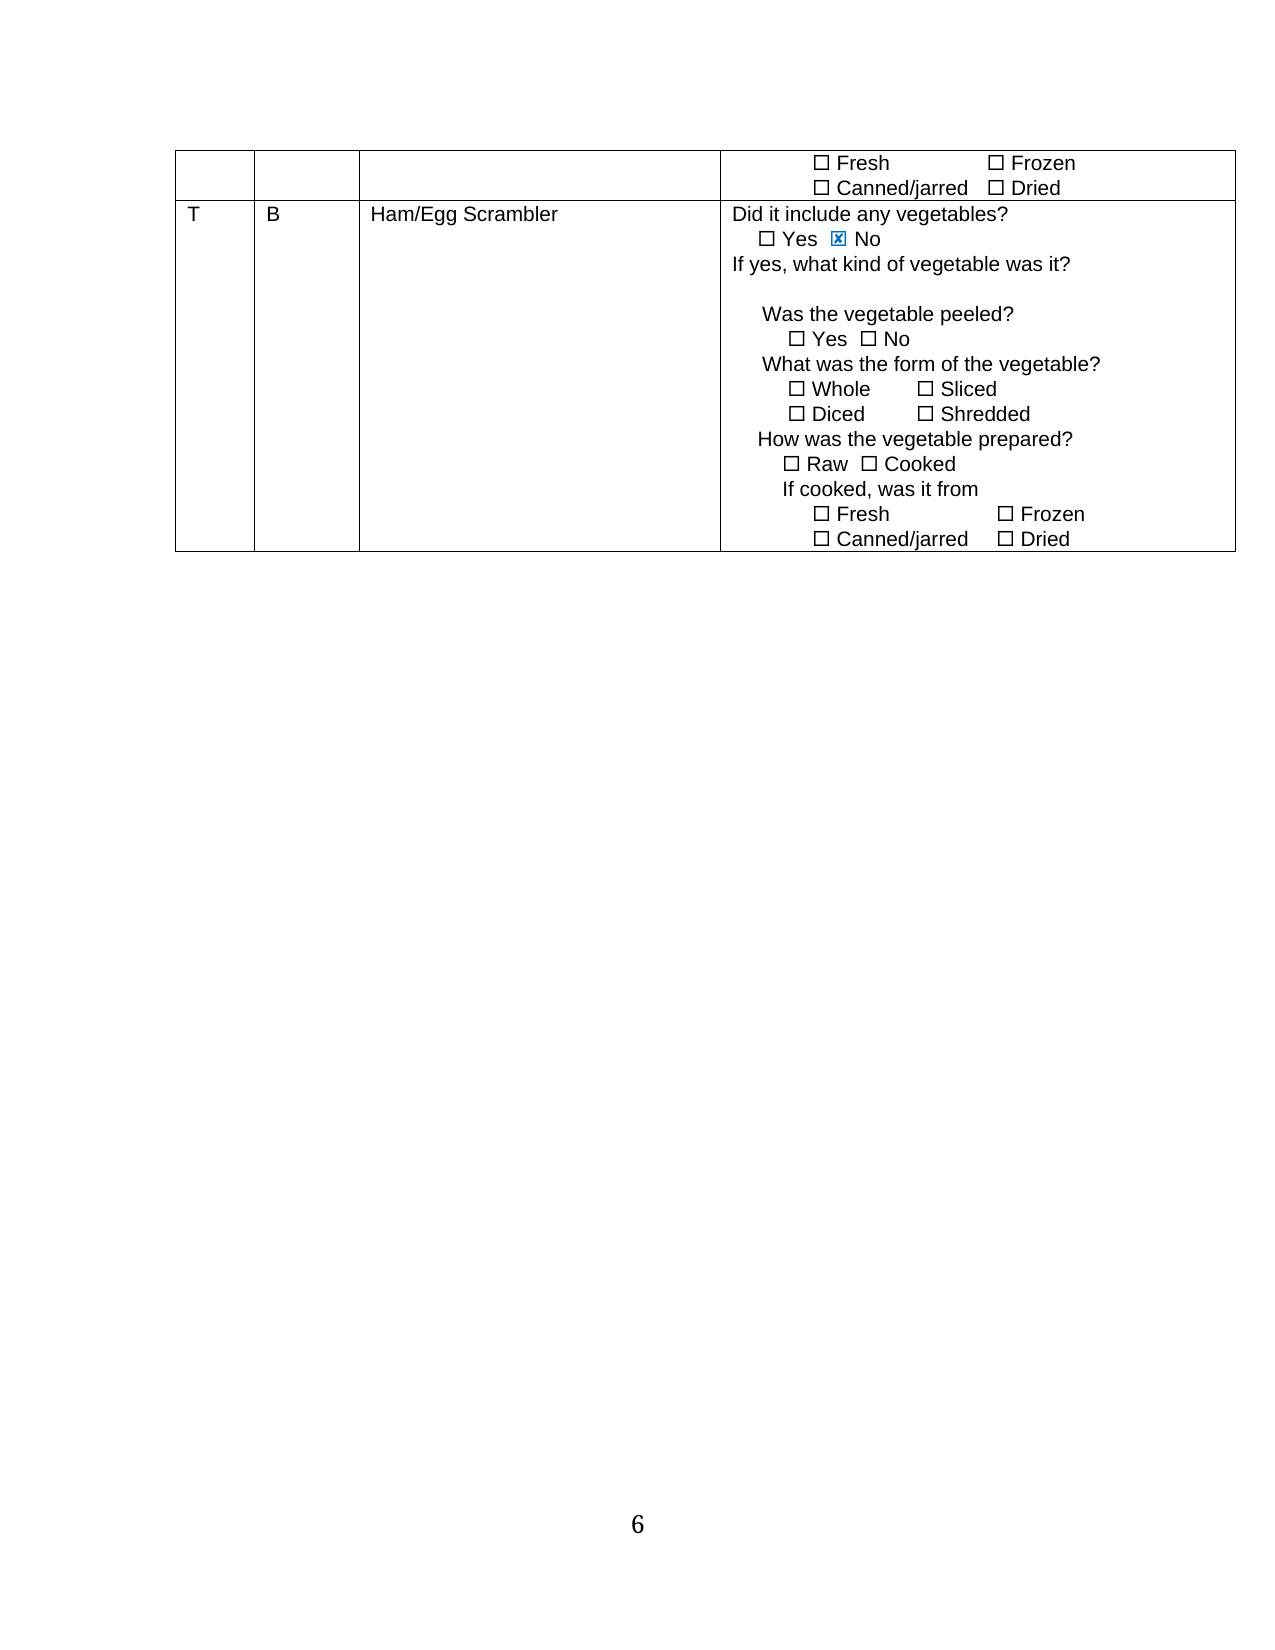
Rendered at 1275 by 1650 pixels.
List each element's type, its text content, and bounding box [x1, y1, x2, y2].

table_cell [176, 151, 254, 200]
table_cell [255, 151, 359, 200]
table_cell [360, 151, 720, 200]
table_cell Ham/Egg Scrambler [360, 201, 720, 551]
table_cell T [176, 201, 254, 551]
table_cell B [255, 201, 359, 551]
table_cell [721, 151, 1235, 200]
